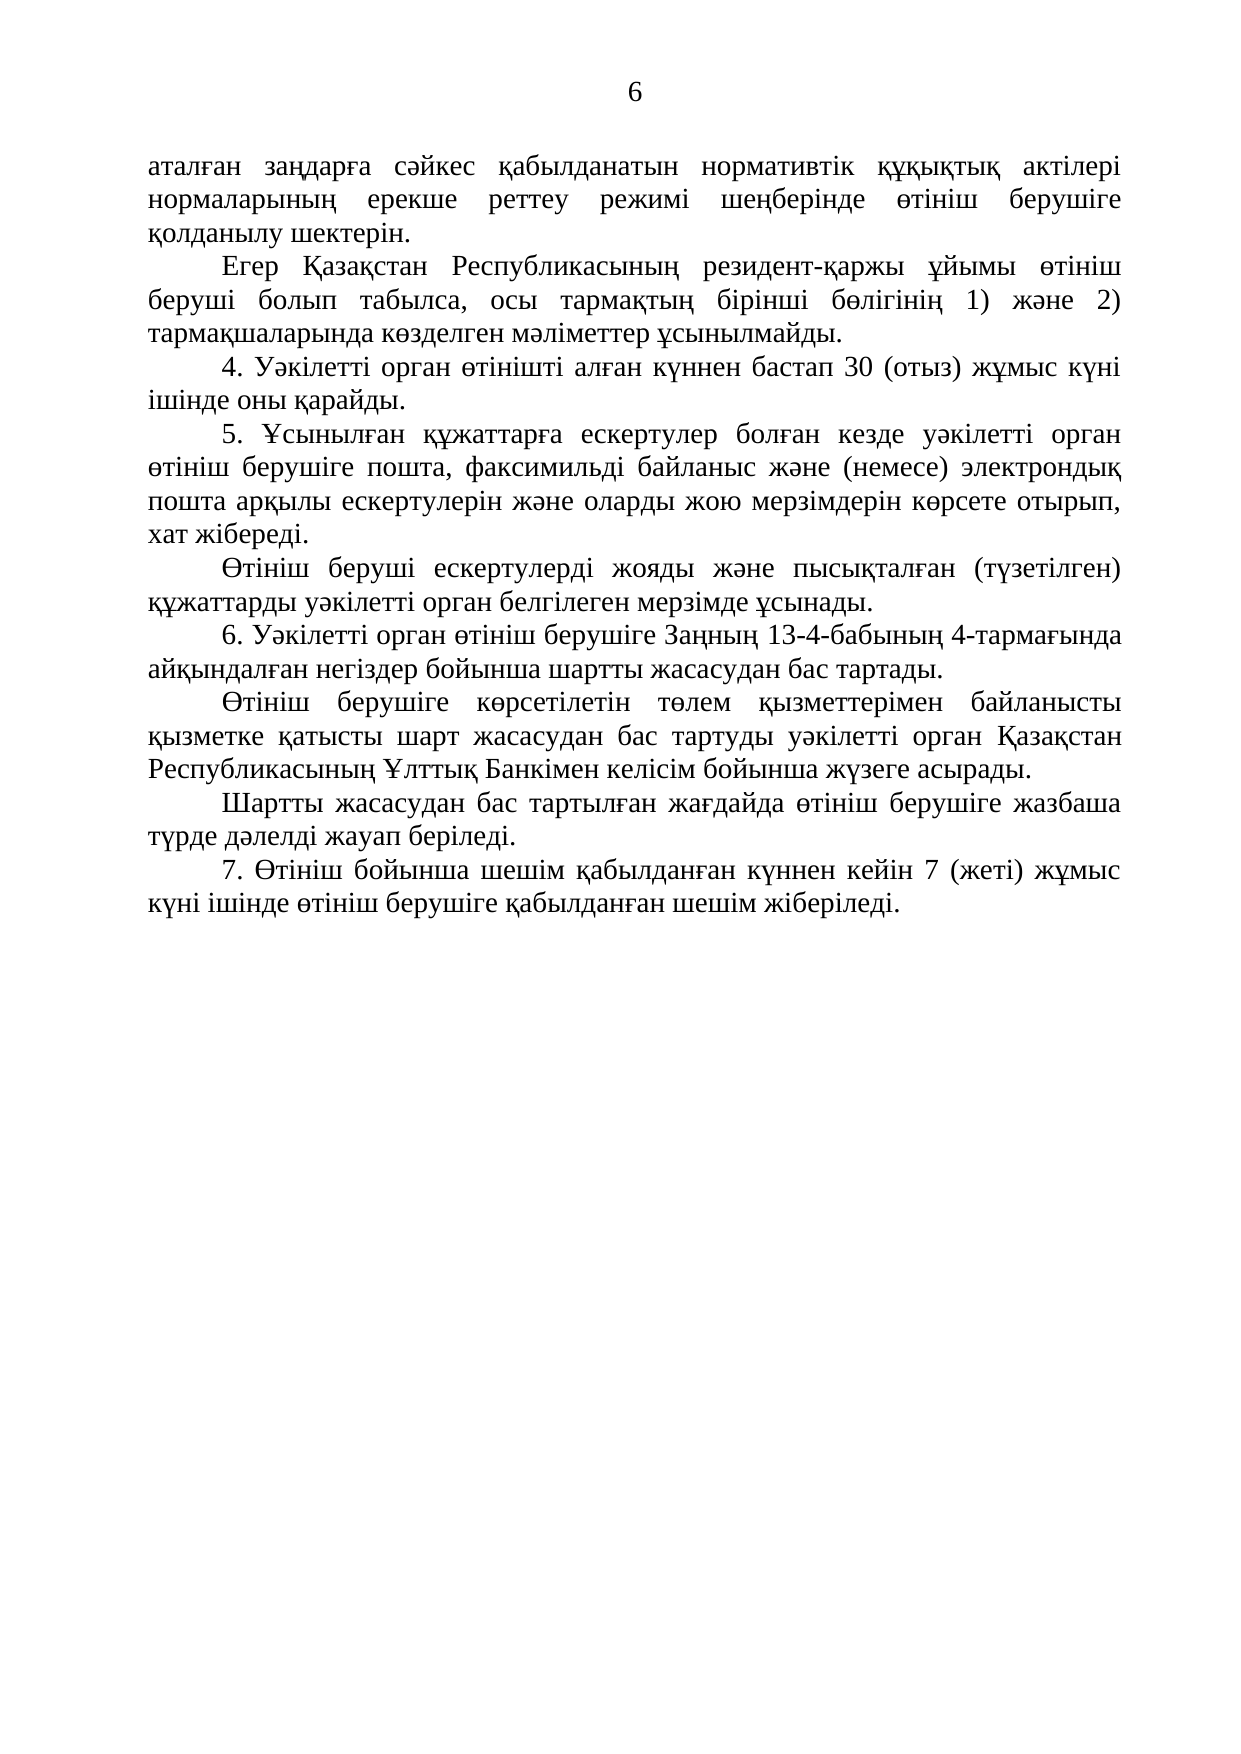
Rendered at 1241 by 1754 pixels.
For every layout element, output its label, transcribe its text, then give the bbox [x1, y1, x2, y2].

text Шартты жасасудан бас тартылған жағдайда өтініш берушіге жазбаша түрде дәлелді жауап беріледі. [148, 785, 1122, 852]
text 6. Уәкілетті орган өтініш берушіге Заңның 13-4-бабының 4-тармағында айқындалған негіздер бойынша шартты жасасудан бас тартады. [148, 617, 1122, 684]
text 4. Уәкілетті орган өтінішті алған күннен бастап 30 (отыз) жұмыс күні ішінде оны қарайды. [148, 349, 1122, 416]
text Өтініш беруші ескертулерді жояды және пысықталған (түзетілген) құжаттарды уәкілетті орган белгілеген мерзімде ұсынады. [148, 550, 1122, 617]
text Өтініш берушіге көрсетілетін төлем қызметтерімен байланысты қызметке қатысты шарт жасасудан бас тартуды уәкілетті орган Қазақстан Республикасының Ұлттық Банкімен келісім бойынша жүзеге асырады. [148, 684, 1122, 785]
text Егер Қазақстан Республикасының резидент-қаржы ұйымы өтініш беруші болып табылса, осы тармақтың бірінші бөлігінің 1) және 2) тармақшаларында көзделген мәліметтер ұсынылмайды. [148, 248, 1122, 349]
text 7. Өтініш бойынша шешім қабылданған күннен кейін 7 (жеті) жұмыс күні ішінде өтініш берушіге қабылданған шешім жіберіледі. [148, 852, 1122, 919]
text 5. Ұсынылған құжаттарға ескертулер болған кезде уәкілетті орган өтініш берушіге пошта, факсимильді байланыс және (немесе) электрондық пошта арқылы ескертулерін және оларды жою мерзімдерін көрсете отырып, хат жібереді. [148, 416, 1122, 550]
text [148, 148, 1122, 248]
